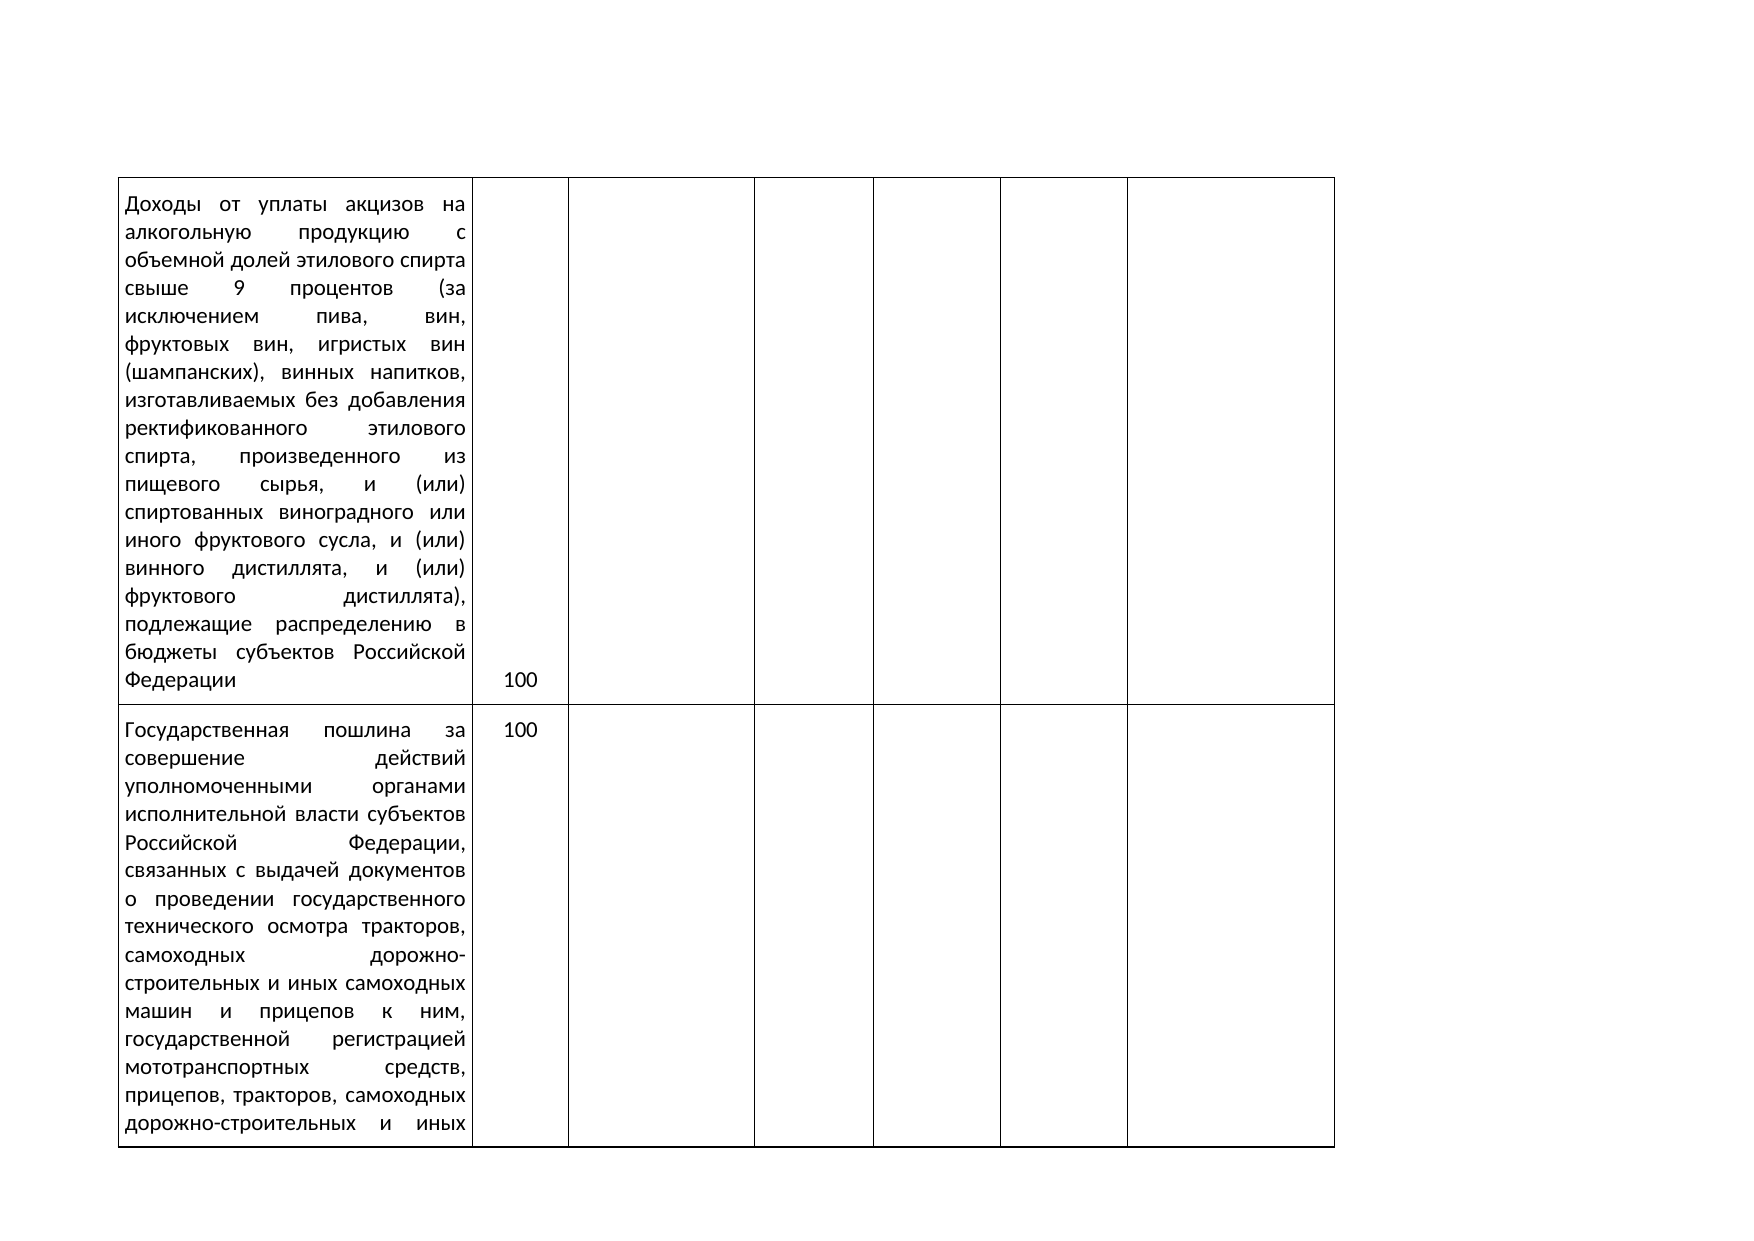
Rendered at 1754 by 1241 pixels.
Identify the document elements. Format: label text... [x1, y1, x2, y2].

table_cell [755, 178, 873, 704]
table_cell [1128, 178, 1334, 704]
table_cell 100 [473, 705, 568, 1146]
table_cell [874, 705, 1000, 1146]
table_cell [569, 178, 754, 704]
table_cell [1001, 178, 1127, 704]
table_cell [119, 705, 472, 1146]
table_cell [874, 178, 1000, 704]
table_cell [1001, 705, 1127, 1146]
table_cell [1128, 705, 1334, 1146]
table_cell Доходы от уплаты акцизов на алкогольную продукцию с объемной долей этилового спирта свыше 9 процентов (за исключением пива, вин, фруктовых вин, игристых вин (шампанских), винных напитков, изготавливаемых без добавления ректификованного этилового спирта, произведенного из пищевого сырья, и (или) спиртованных виноградного или иного фруктового сусла, и (или) винного дистиллята, и (или) фруктового дистиллята), подлежащие распределению в бюджеты субъектов Российской Федерации [119, 178, 472, 704]
table_cell 100 [473, 178, 568, 704]
table_cell [755, 705, 873, 1146]
table_cell [569, 705, 754, 1146]
